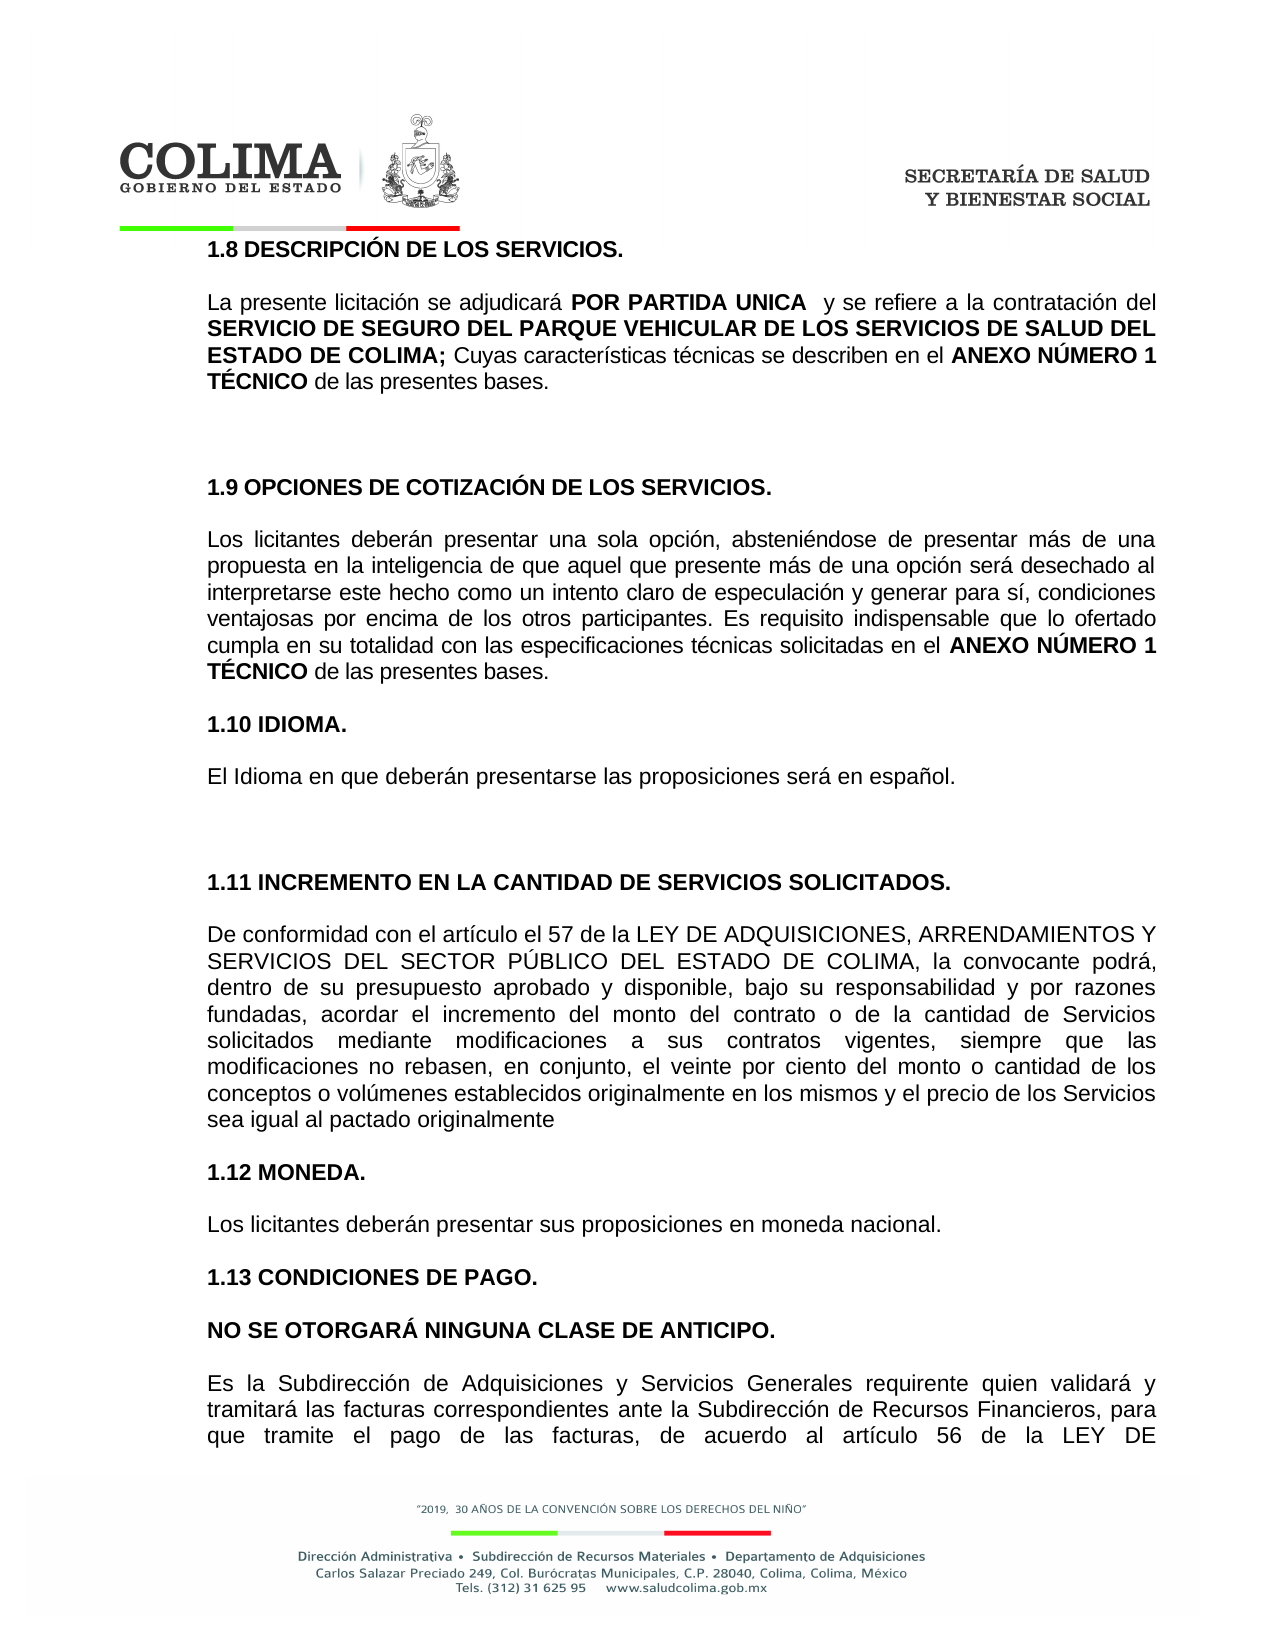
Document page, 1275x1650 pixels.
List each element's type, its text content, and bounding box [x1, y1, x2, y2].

text El Idioma en que deberán presentarse las proposiciones será en español. [207, 763, 1157, 790]
text 1.12 MONEDA. [207, 1159, 1157, 1185]
text 1.11 INCREMENTO EN LA CANTIDAD DE SERVICIOS SOLICITADOS. [207, 869, 1157, 895]
text 1.8 DESCRIPCIÓN DE LOS SERVICIOS. [207, 236, 1157, 263]
text NO SE OTORGARÁ NINGUNA CLASE DE ANTICIPO. [207, 1317, 1157, 1343]
text Los licitantes deberán presentar una sola opción, absteniéndose de presentar más de una propuesta en la inteligencia de que aquel que presente más de una opción será desechado al interpretarse este hecho como un intento claro de especulación y generar para sí, condiciones ventajosas por encima de los otros participantes. Es requisito indispensable que lo ofertado cumpla en su totalidad con las especificaciones técnicas solicitadas en el ANEXO NÚMERO 1 TÉCNICO de las presentes bases. [207, 526, 1157, 684]
text Los licitantes deberán presentar sus proposiciones en moneda nacional. [207, 1211, 1157, 1238]
picture [25, 1476, 1200, 1617]
text La presente licitación se adjudicará POR PARTIDA UNICA y se refiere a la contratación del SERVICIO DE SEGURO DEL PARQUE VEHICULAR DE LOS SERVICIOS DE SALUD DEL ESTADO DE COLIMA; Cuyas características técnicas se describen en el ANEXO NÚMERO 1 TÉCNICO de las presentes bases. [207, 289, 1157, 394]
picture [3, 29, 1267, 255]
text 1.10 IDIOMA. [207, 711, 1157, 737]
text 1.13 CONDICIONES DE PAGO. [207, 1264, 1157, 1290]
text 1.9 OPCIONES DE COTIZACIÓN DE LOS SERVICIOS. [207, 473, 1157, 500]
text De conformidad con el artículo el 57 de la LEY DE ADQUISICIONES, ARRENDAMIENTOS Y SERVICIOS DEL SECTOR PÚBLICO DEL ESTADO DE COLIMA, la convocante podrá, dentro de su presupuesto aprobado y disponible, bajo su responsabilidad y por razones fundadas, acordar el incremento del monto del contrato o de la cantidad de Servicios solicitados mediante modificaciones a sus contratos vigentes, siempre que las modificaciones no rebasen, en conjunto, el veinte por ciento del monto o cantidad de los conceptos o volúmenes establecidos originalmente en los mismos y el precio de los Servicios sea igual al pactado originalmente [207, 921, 1157, 1132]
